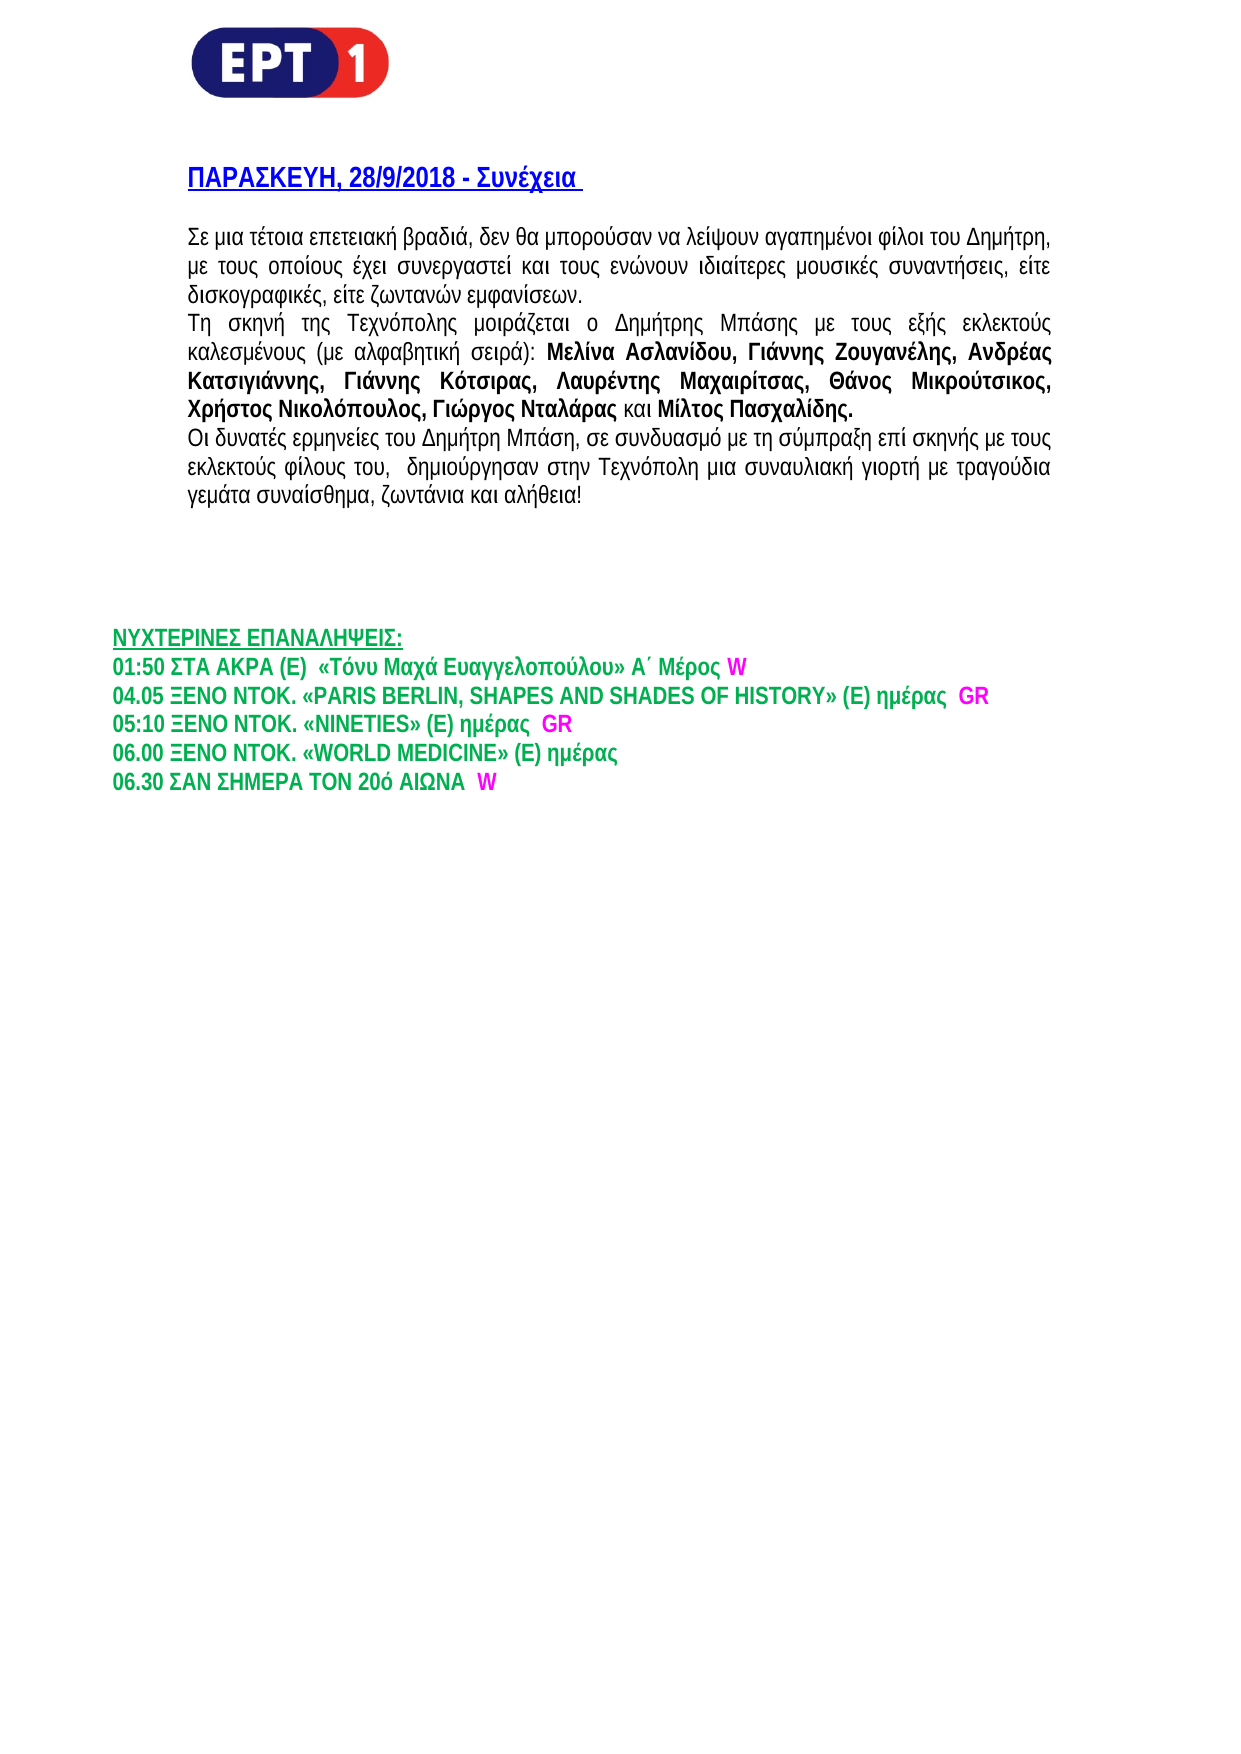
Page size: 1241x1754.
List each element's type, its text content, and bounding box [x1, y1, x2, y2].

text ΝΥΧΤΕΡΙΝΕΣ ΕΠΑΝΑΛΗΨΕΙΣ: [112, 623, 1053, 652]
text ΠΑΡΑΣΚΕΥΗ, 28/9/2018 - Συνέχεια [112, 160, 1053, 194]
text Οι δυνατές ερμηνείες του Δημήτρη Μπάση, σε συνδυασμό με τη σύμπραξη επί σκηνής με τους εκλεκτούς φίλους του, δημιούργησαν στην Τεχνόπολη μια συναυλιακή γιορτή με τραγούδια γεμάτα συναίσθημα, ζωντάνια και αλήθεια! [187, 423, 1053, 509]
text 06.00 ΞΕΝΟ ΝΤΟΚ. «WORLD MEDICINE» (Ε) ημέρας [112, 738, 1053, 767]
text Τη σκηνή της Τεχνόπολης μοιράζεται ο Δημήτρης Μπάσης με τους εξής εκλεκτούς καλεσμένους (με αλφαβητική σειρά): Μελίνα Ασλανίδου, Γιάννης Ζουγανέλης, Ανδρέας Κατσιγιάννης, Γιάννης Κότσιρας, Λαυρέντης Μαχαιρίτσας, Θάνος Μικρούτσικος, Χρήστος Νικολόπουλος, Γιώργος Νταλάρας και Μίλτος Πασχαλίδης. [187, 308, 1053, 423]
picture [187, 23, 393, 103]
text 06.30 ΣΑΝ ΣΗΜΕΡΑ ΤΟΝ 20ό ΑΙΩΝΑ W [112, 767, 1053, 795]
text Σε μια τέτοια επετειακή βραδιά, δεν θα μπορούσαν να λείψουν αγαπημένοι φίλοι του Δημήτρη, με τους οποίους έχει συνεργαστεί και τους ενώνουν ιδιαίτερες μουσικές συναντήσεις, είτε δισκογραφικές, είτε ζωντανών εμφανίσεων. [187, 222, 1053, 308]
text 01:50 ΣΤΑ ΑΚΡΑ (Ε) «Τόνυ Μαχά Ευαγγελοπούλου» Α΄ Μέρος W [112, 652, 1053, 681]
text 05:10 ΞΕΝΟ ΝΤΟΚ. «NINETIES» (Ε) ημέρας GR [112, 709, 1053, 738]
text 04.05 ΞΕΝΟ ΝΤΟΚ. «PARIS BERLIN, SHAPES AND SHADES OF HISTORY» (Ε) ημέρας GR [112, 681, 1053, 709]
